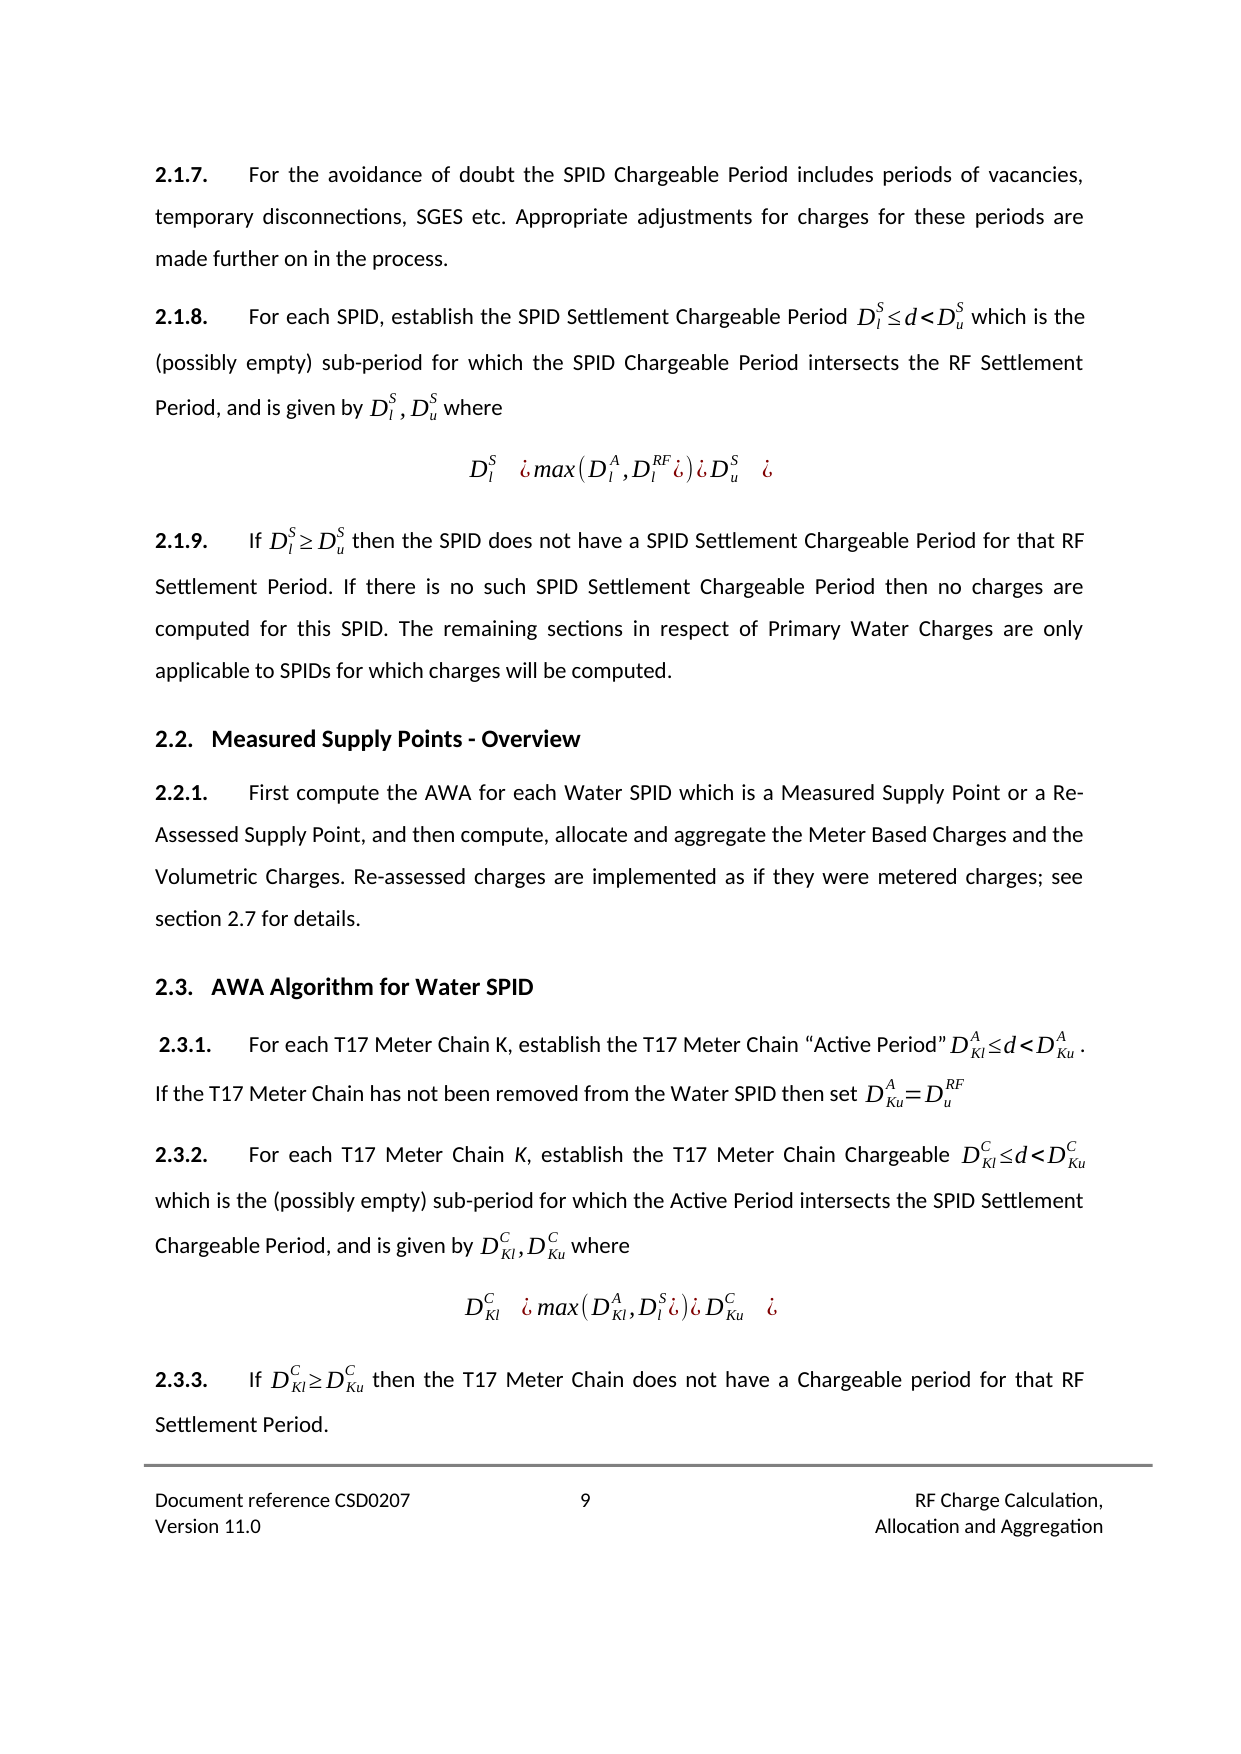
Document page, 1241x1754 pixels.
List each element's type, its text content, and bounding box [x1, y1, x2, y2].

list For each SPID, establish the SPID Settlement Chargeable Period which is the (possibly empty) sub-period for which the SPID Chargeable Period intersects the RF Settlement Period, and is given by where [155, 299, 1086, 424]
list For each T17 Meter Chain K, establish the T17 Meter Chain Chargeable which is the (possibly empty) sub-period for which the Active Period intersects the SPID Settlement Chargeable Period, and is given by where [155, 1137, 1086, 1263]
list For the avoidance of doubt the SPID Chargeable Period includes periods of vacancies, temporary disconnections, SGES etc. Appropriate adjustments for charges for these periods are made further on in the process. [155, 160, 1086, 272]
list For each T17 Meter Chain K, establish the T17 Meter Chain “Active Period” . If the T17 Meter Chain has not been removed from the Water SPID then set [155, 1027, 1086, 1111]
list If then the SPID does not have a SPID Settlement Chargeable Period for that RF Settlement Period. If there is no such SPID Settlement Chargeable Period then no charges are computed for this SPID. The remaining sections in respect of Primary Water Charges are only applicable to SPIDs for which charges will be computed. [155, 523, 1086, 684]
subtitle Measured Supply Points - Overview [155, 723, 1096, 753]
subtitle AWA Algorithm for Water SPID [155, 971, 1096, 1002]
list If then the T17 Meter Chain does not have a Chargeable period for that RF Settlement Period. [155, 1362, 1086, 1438]
list First compute the AWA for each Water SPID which is a Measured Supply Point or a Re-Assessed Supply Point, and then compute, allocate and aggregate the Meter Based Charges and the Volumetric Charges. Re-assessed charges are implemented as if they were metered charges; see section 2.7 for details. [155, 778, 1086, 932]
